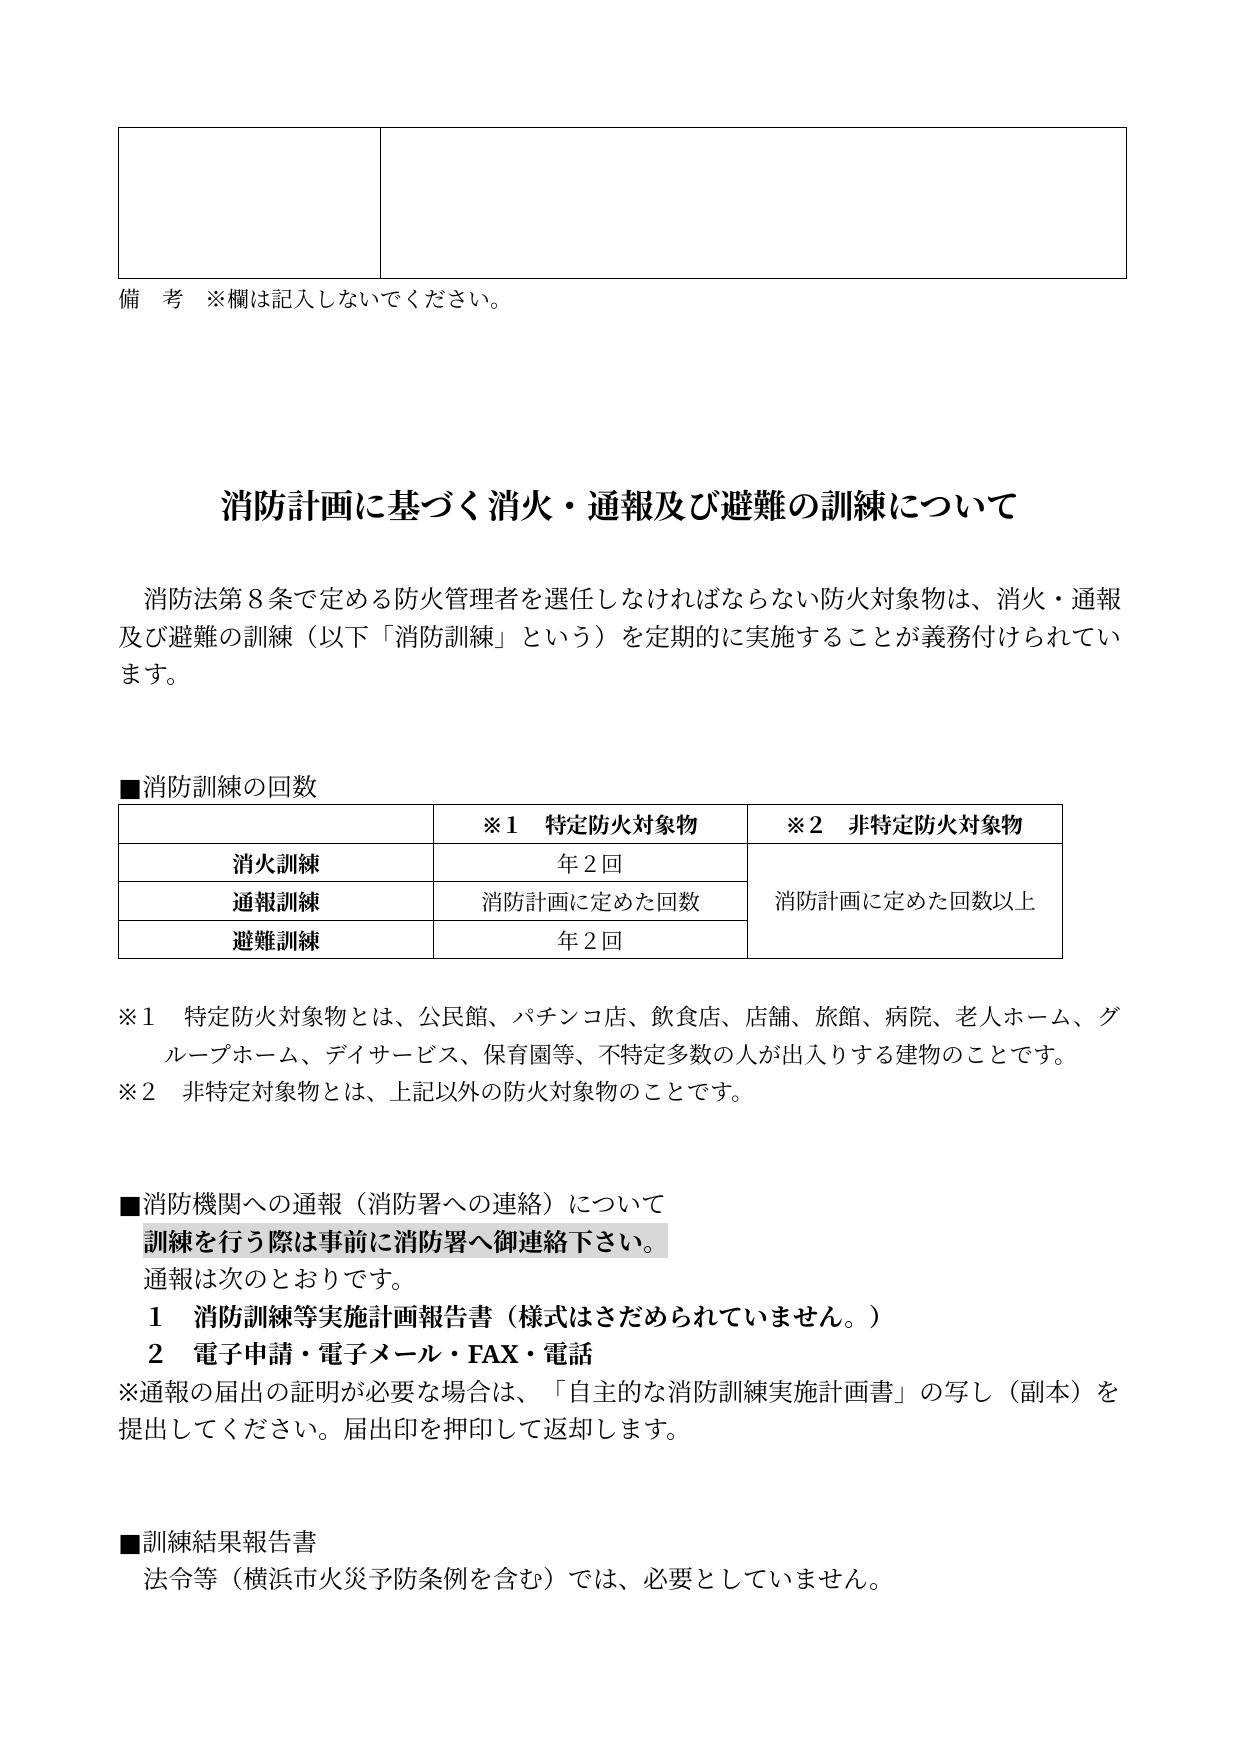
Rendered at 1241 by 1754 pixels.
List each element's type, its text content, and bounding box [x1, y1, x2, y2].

table_header [119, 805, 433, 843]
text ■訓練結果報告書 [118, 1522, 1122, 1559]
table_cell 消防計画に定めた回数 [434, 882, 747, 920]
table_cell [381, 128, 1126, 278]
text 消防法第８条で定める防火管理者を選任しなければならない防火対象物は、消火・通報及び避難の訓練（以下「消防訓練」という）を定期的に実施することが義務付けられています。 [118, 579, 1122, 692]
text 法令等（横浜市火災予防条例を含む）では、必要としていません。 [118, 1559, 1122, 1597]
table_cell 通報訓練 [119, 882, 433, 920]
table_cell 消防計画に定めた回数以上 [748, 844, 1062, 958]
text ■消防機関への通報（消防署への連絡）について [118, 1184, 1122, 1222]
text ２ 電子申請・電子メール・FAX・電話 [118, 1334, 1122, 1372]
text １ 消防訓練等実施計画報告書（様式はさだめられていません。） [118, 1297, 1122, 1334]
table_cell 年２回 [434, 844, 747, 881]
text 備 考 ※欄は記入しないでください。 [118, 279, 1122, 317]
text ※２ 非特定対象物とは、上記以外の防火対象物のことです。 [118, 1072, 1122, 1109]
table_cell 避難訓練 [119, 921, 433, 958]
text 消防計画に基づく消火・通報及び避難の訓練について [118, 467, 1122, 542]
table_cell 消火訓練 [119, 844, 433, 881]
text 通報は次のとおりです。 [118, 1259, 1122, 1297]
text 訓練を行う際は事前に消防署へ御連絡下さい。 [118, 1222, 1122, 1259]
text ※１ 特定防火対象物とは、公民館、パチンコ店、飲食店、店舗、旅館、病院、老人ホーム、グループホーム、デイサービス、保育園等、不特定多数の人が出入りする建物のことです。 [118, 997, 1122, 1072]
table_cell 年２回 [434, 921, 747, 958]
table_header ※１ 特定防火対象物 [434, 805, 747, 843]
table_header ※２ 非特定防火対象物 [748, 805, 1062, 843]
text ■消防訓練の回数 [118, 767, 1122, 804]
table_cell [119, 128, 380, 278]
text ※通報の届出の証明が必要な場合は、「自主的な消防訓練実施計画書」の写し（副本）を提出してください。届出印を押印して返却します。 [118, 1372, 1122, 1447]
